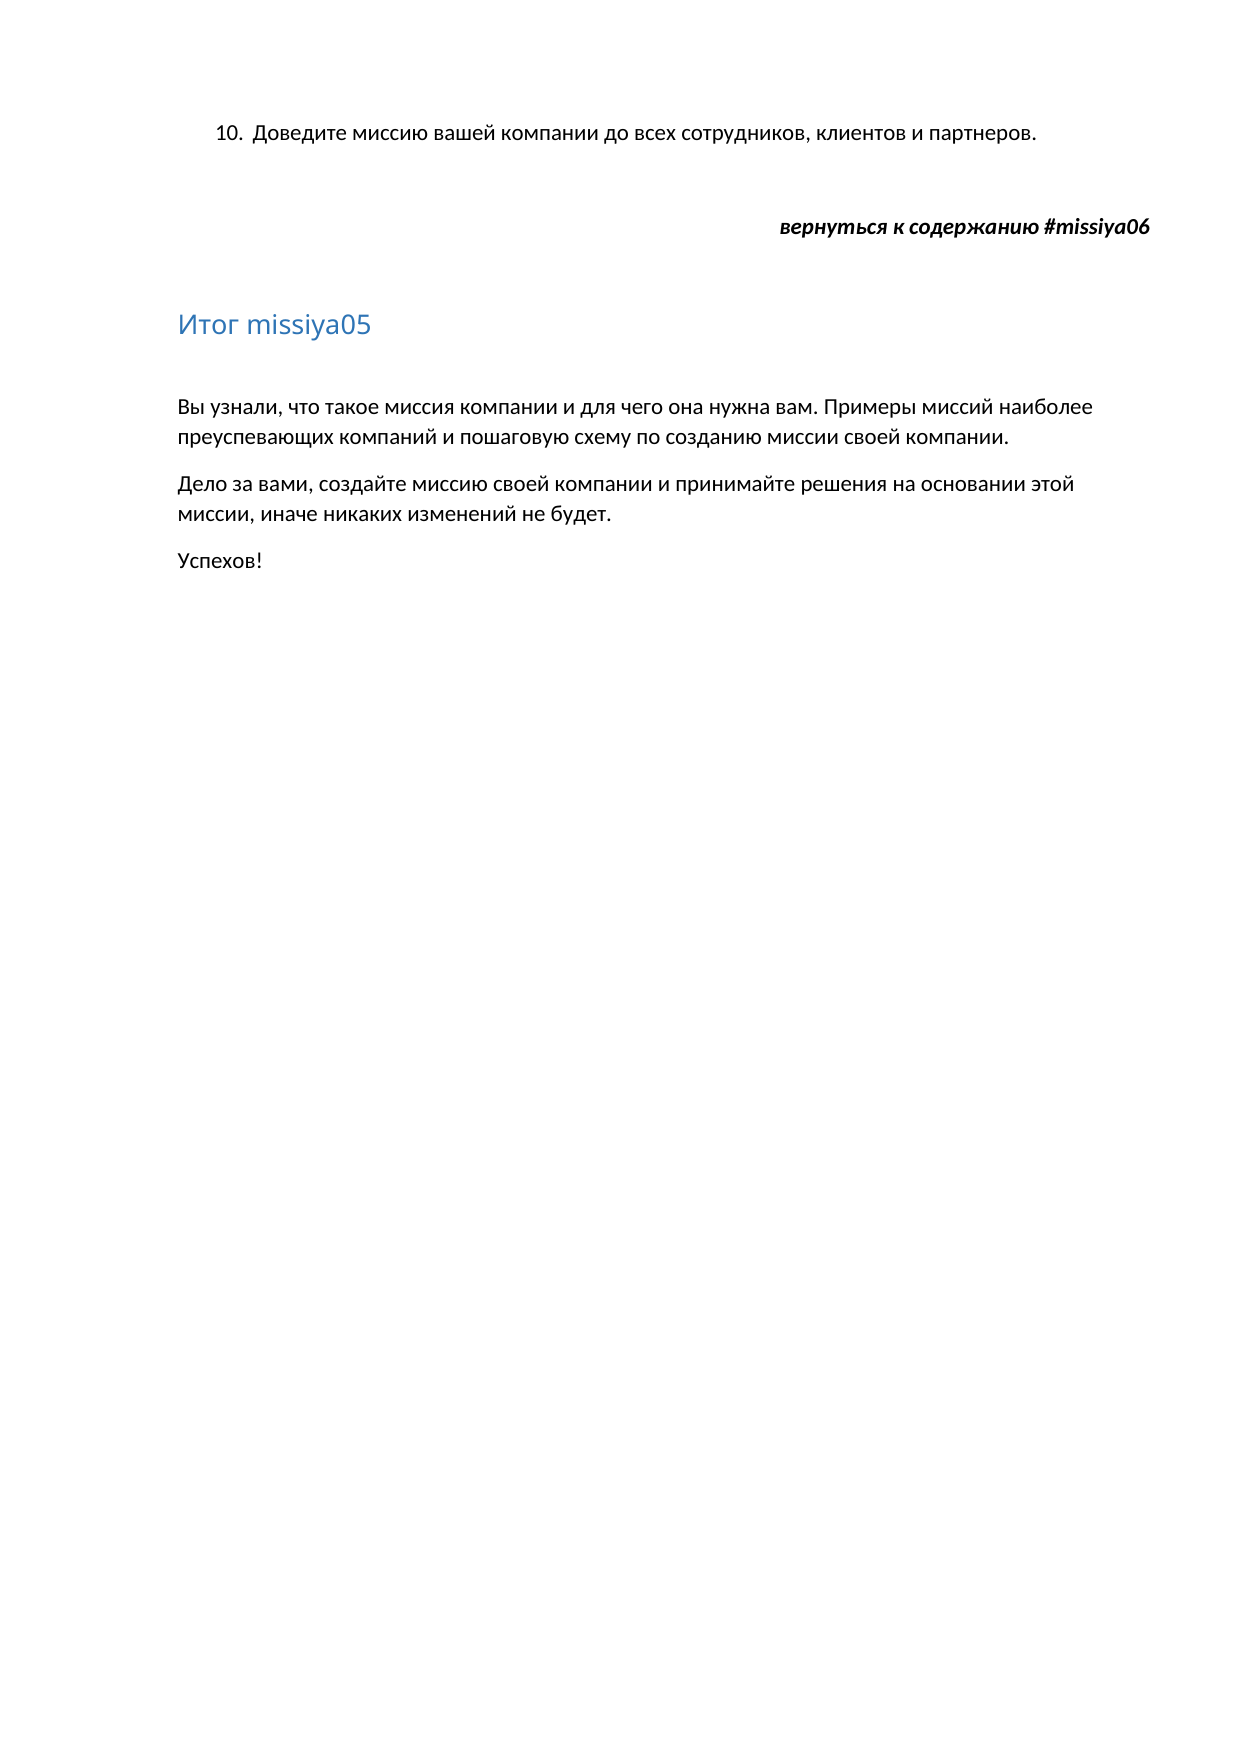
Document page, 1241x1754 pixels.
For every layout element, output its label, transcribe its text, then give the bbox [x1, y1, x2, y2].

text вернуться к содержанию #missiya06 [177, 212, 1152, 240]
subtitle Итог missiya05 [177, 306, 1152, 342]
text Вы узнали, что такое миссия компании и для чего она нужна вам. Примеры миссий наиболее преуспевающих компаний и пошаговую схему по созданию миссии своей компании. [177, 392, 1152, 451]
text Успехов! [177, 546, 1152, 574]
list Доведите миссию вашей компании до всех сотрудников, клиентов и партнеров. [215, 118, 1152, 146]
text Дело за вами, создайте миссию своей компании и принимайте решения на основании этой миссии, иначе никаких изменений не будет. [177, 469, 1152, 528]
